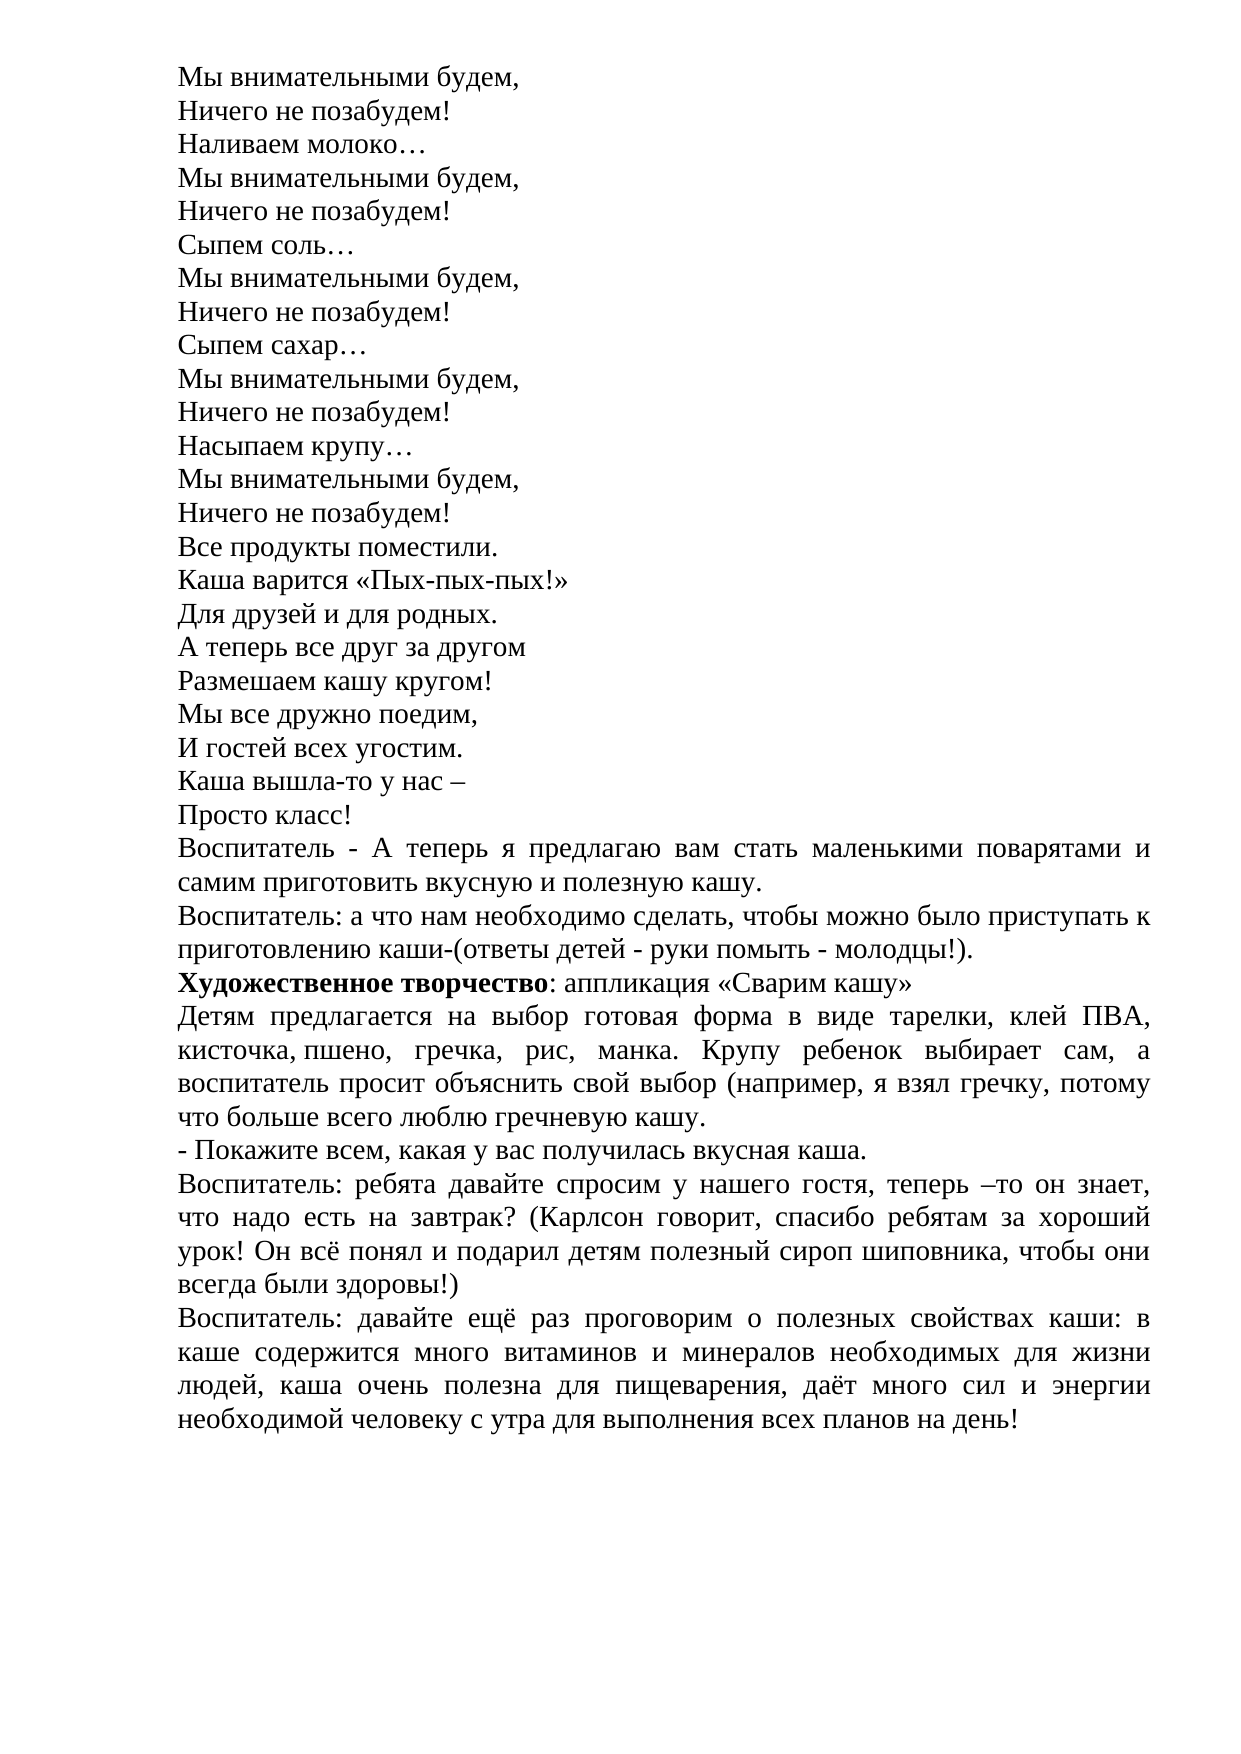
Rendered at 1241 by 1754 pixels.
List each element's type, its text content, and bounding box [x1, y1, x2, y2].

text Художественное творчество: аппликация «Сварим кашу» [177, 965, 1152, 998]
text Сыпем сахар… [177, 327, 1152, 361]
text Ничего не позабудем! [177, 294, 1152, 327]
text Ничего не позабудем! [177, 495, 1152, 529]
text Детям предлагается на выбор готовая форма в виде тарелки, клей ПВА, кисточка, пшено, гречка, рис, манка. Крупу ребенок выбирает сам, а воспитатель просит объяснить свой выбор (например, я взял гречку, потому что больше всего люблю гречневую кашу. [177, 998, 1152, 1132]
text Просто класс! [177, 797, 1152, 831]
text Каша вышла-то у нас – [177, 763, 1152, 797]
text И гостей всех угостим. [177, 730, 1152, 763]
text Ничего не позабудем! [177, 394, 1152, 428]
text Сыпем соль… [177, 227, 1152, 260]
text - Покажите всем, какая у вас получилась вкусная каша. [177, 1132, 1152, 1166]
text Наливаем молоко… [177, 126, 1152, 160]
text Мы внимательными будем, [177, 160, 1152, 193]
text Все продукты поместили. [177, 529, 1152, 562]
text Насыпаем крупу… [177, 428, 1152, 462]
text Воспитатель: ребята давайте спросим у нашего гостя, теперь –то он знает, что надо есть на завтрак? (Карлсон говорит, спасибо ребятам за хороший урок! Он всё понял и подарил детям полезный сироп шиповника, чтобы они всегда были здоровы!) [177, 1166, 1152, 1300]
text Каша варится «Пых-пых-пых!» [177, 562, 1152, 596]
text Мы все дружно поедим, [177, 696, 1152, 730]
text Воспитатель: давайте ещё раз проговорим о полезных свойствах каши: в каше содержится много витаминов и минералов необходимых для жизни людей, каша очень полезна для пищеварения, даёт много сил и энергии необходимой человеку с утра для выполнения всех планов на день! [177, 1300, 1152, 1434]
text Размешаем кашу кругом! [177, 663, 1152, 696]
text Мы внимательными будем, [177, 260, 1152, 294]
text А теперь все друг за другом [177, 629, 1152, 663]
text Ничего не позабудем! [177, 93, 1152, 126]
text Ничего не позабудем! [177, 193, 1152, 227]
text Мы внимательными будем, [177, 361, 1152, 394]
text Воспитатель - А теперь я предлагаю вам стать маленькими поварятами и самим приготовить вкусную и полезную кашу. [177, 831, 1152, 898]
text Мы внимательными будем, [177, 59, 1152, 93]
text Мы внимательными будем, [177, 462, 1152, 495]
text Воспитатель: а что нам необходимо сделать, чтобы можно было приступать к приготовлению каши-(ответы детей - руки помыть - молодцы!). [177, 898, 1152, 965]
text Для друзей и для родных. [177, 596, 1152, 629]
